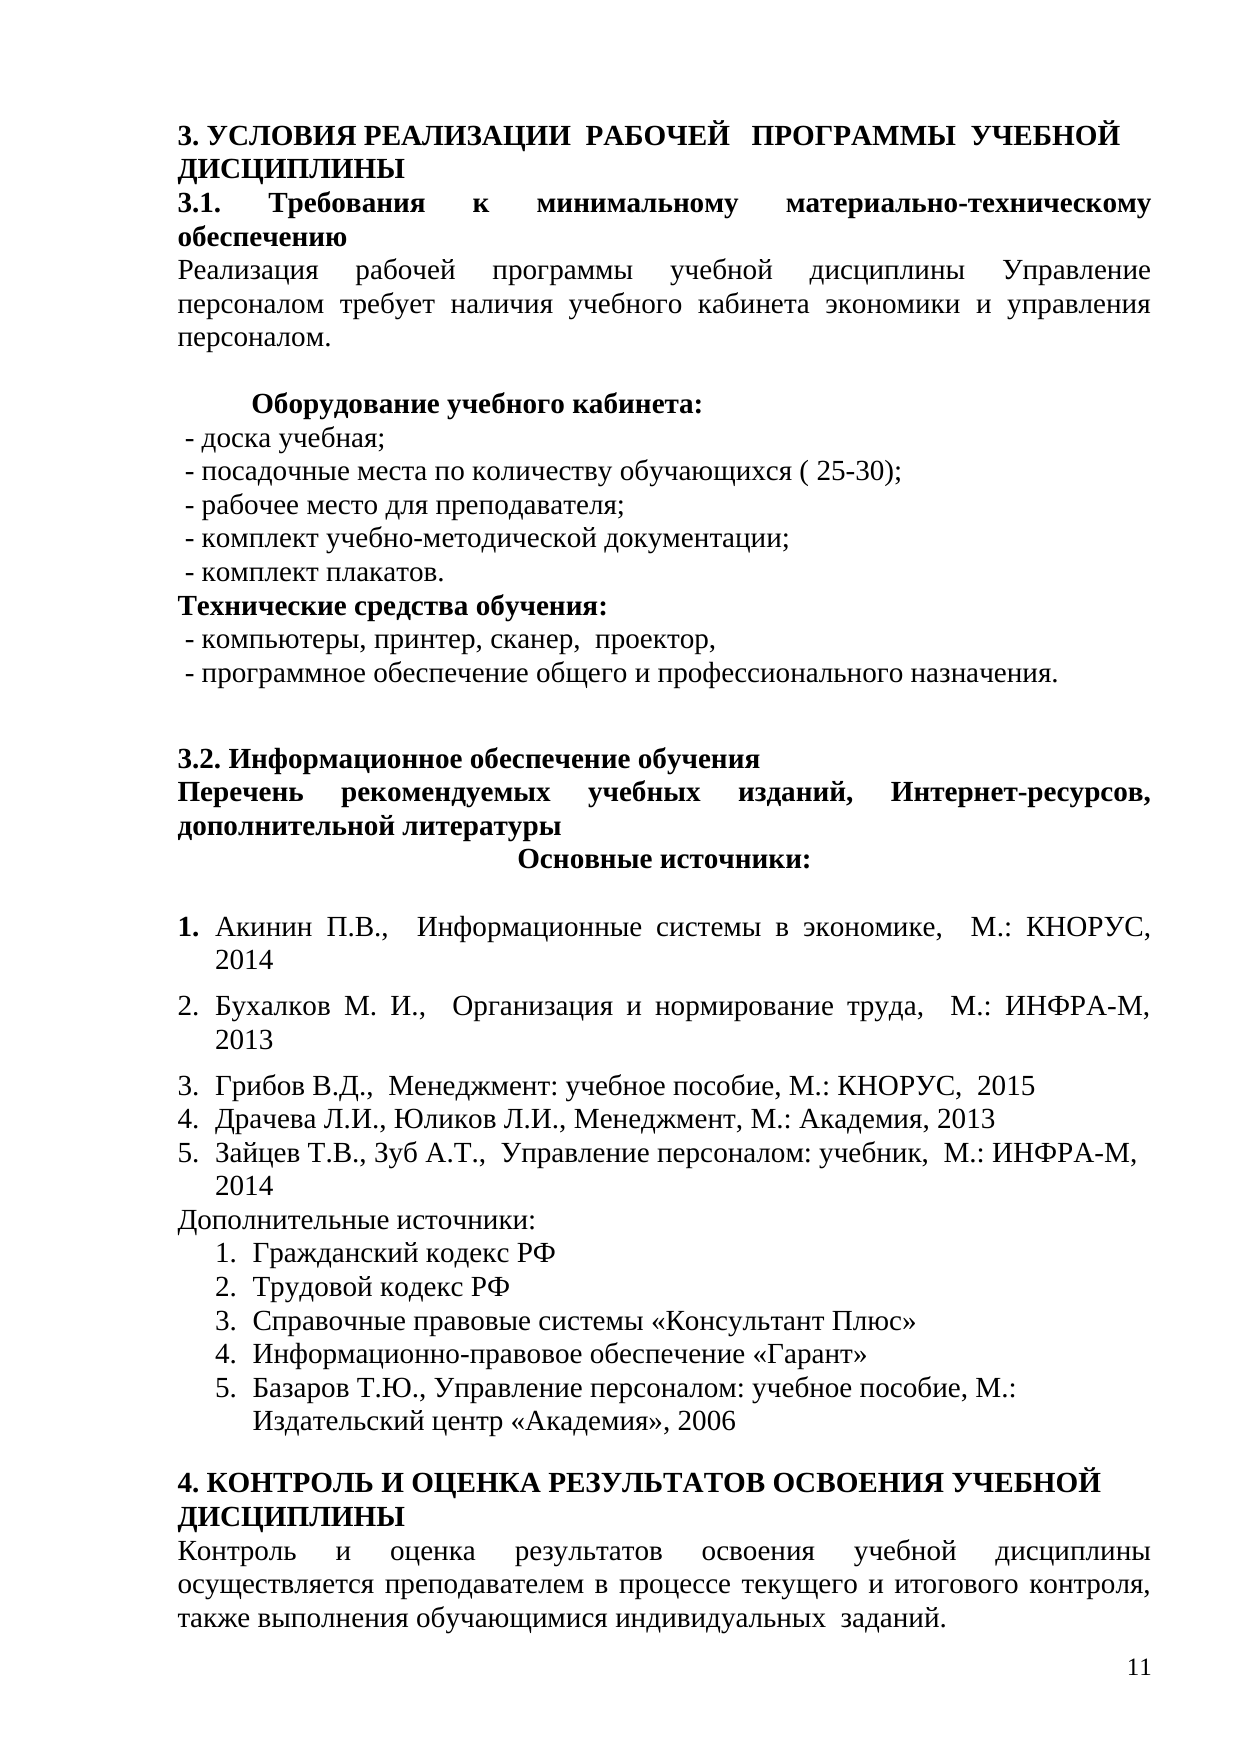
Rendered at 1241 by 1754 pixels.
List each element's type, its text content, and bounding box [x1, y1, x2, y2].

list Трудовой кодекс РФ [215, 1269, 1152, 1303]
text Основные источники: [177, 842, 1152, 875]
list Грибов В.Д., Менеджмент: учебное пособие, М.: КНОРУС, 2015 [177, 1068, 1152, 1101]
text Реализация рабочей программы учебной дисциплины Управление персоналом требует наличия учебного кабинета экономики и управления персоналом. [177, 252, 1152, 353]
text Контроль и оценка результатов освоения учебной дисциплины осуществляется преподавателем в процессе текущего и итогового контроля, также выполнения обучающимися индивидуальных заданий. [177, 1533, 1152, 1633]
text - комплект учебно-методической документации; [177, 521, 1152, 554]
subtitle 4. Контроль и оценка результатов освоения учебной Дисциплины [177, 1466, 1152, 1533]
list Базаров Т.Ю., Управление персоналом: учебное пособие, М.: Издательский центр «Академия», 2006 [215, 1370, 1152, 1437]
subtitle 3. условия реализации рабочей программы учебной дисциплины [177, 118, 1152, 185]
text - доска учебная; [177, 420, 1152, 453]
text 3.1. Требования к минимальному материально-техническому обеспечению [177, 185, 1152, 252]
text - посадочные места по количеству обучающихся ( 25-30); [177, 453, 1152, 487]
text - рабочее место для преподавателя; [177, 487, 1152, 521]
list Зайцев Т.В., Зуб А.Т., Управление персоналом: учебник, М.: ИНФРА-М, 2014 [177, 1135, 1152, 1202]
list Справочные правовые системы «Консультант Плюс» [215, 1303, 1152, 1336]
text Дополнительные источники: [177, 1202, 1152, 1236]
text Перечень рекомендуемых учебных изданий, Интернет-ресурсов, дополнительной литературы [177, 774, 1152, 842]
list Гражданский кодекс РФ [215, 1236, 1152, 1269]
text Технические средства обучения: [177, 588, 1152, 621]
list Бухалков М. И., Организация и нормирование труда, М.: ИНФРА-М, 2013 [177, 988, 1152, 1055]
subtitle 3.2. Информационное обеспечение обучения [177, 741, 1152, 774]
list Информационно-правовое обеспечение «Гарант» [215, 1336, 1152, 1370]
list Драчева Л.И., Юликов Л.И., Менеджмент, М.: Академия, 2013 [177, 1101, 1152, 1135]
text - программное обеспечение общего и профессионального назначения. [177, 655, 1152, 688]
text - комплект плакатов. [177, 554, 1152, 588]
text Оборудование учебного кабинета: [251, 386, 1152, 420]
list Акинин П.В., Информационные системы в экономике, М.: КНОРУС, 2014 [177, 909, 1152, 976]
text - компьютеры, принтер, сканер, проектор, [177, 621, 1152, 655]
